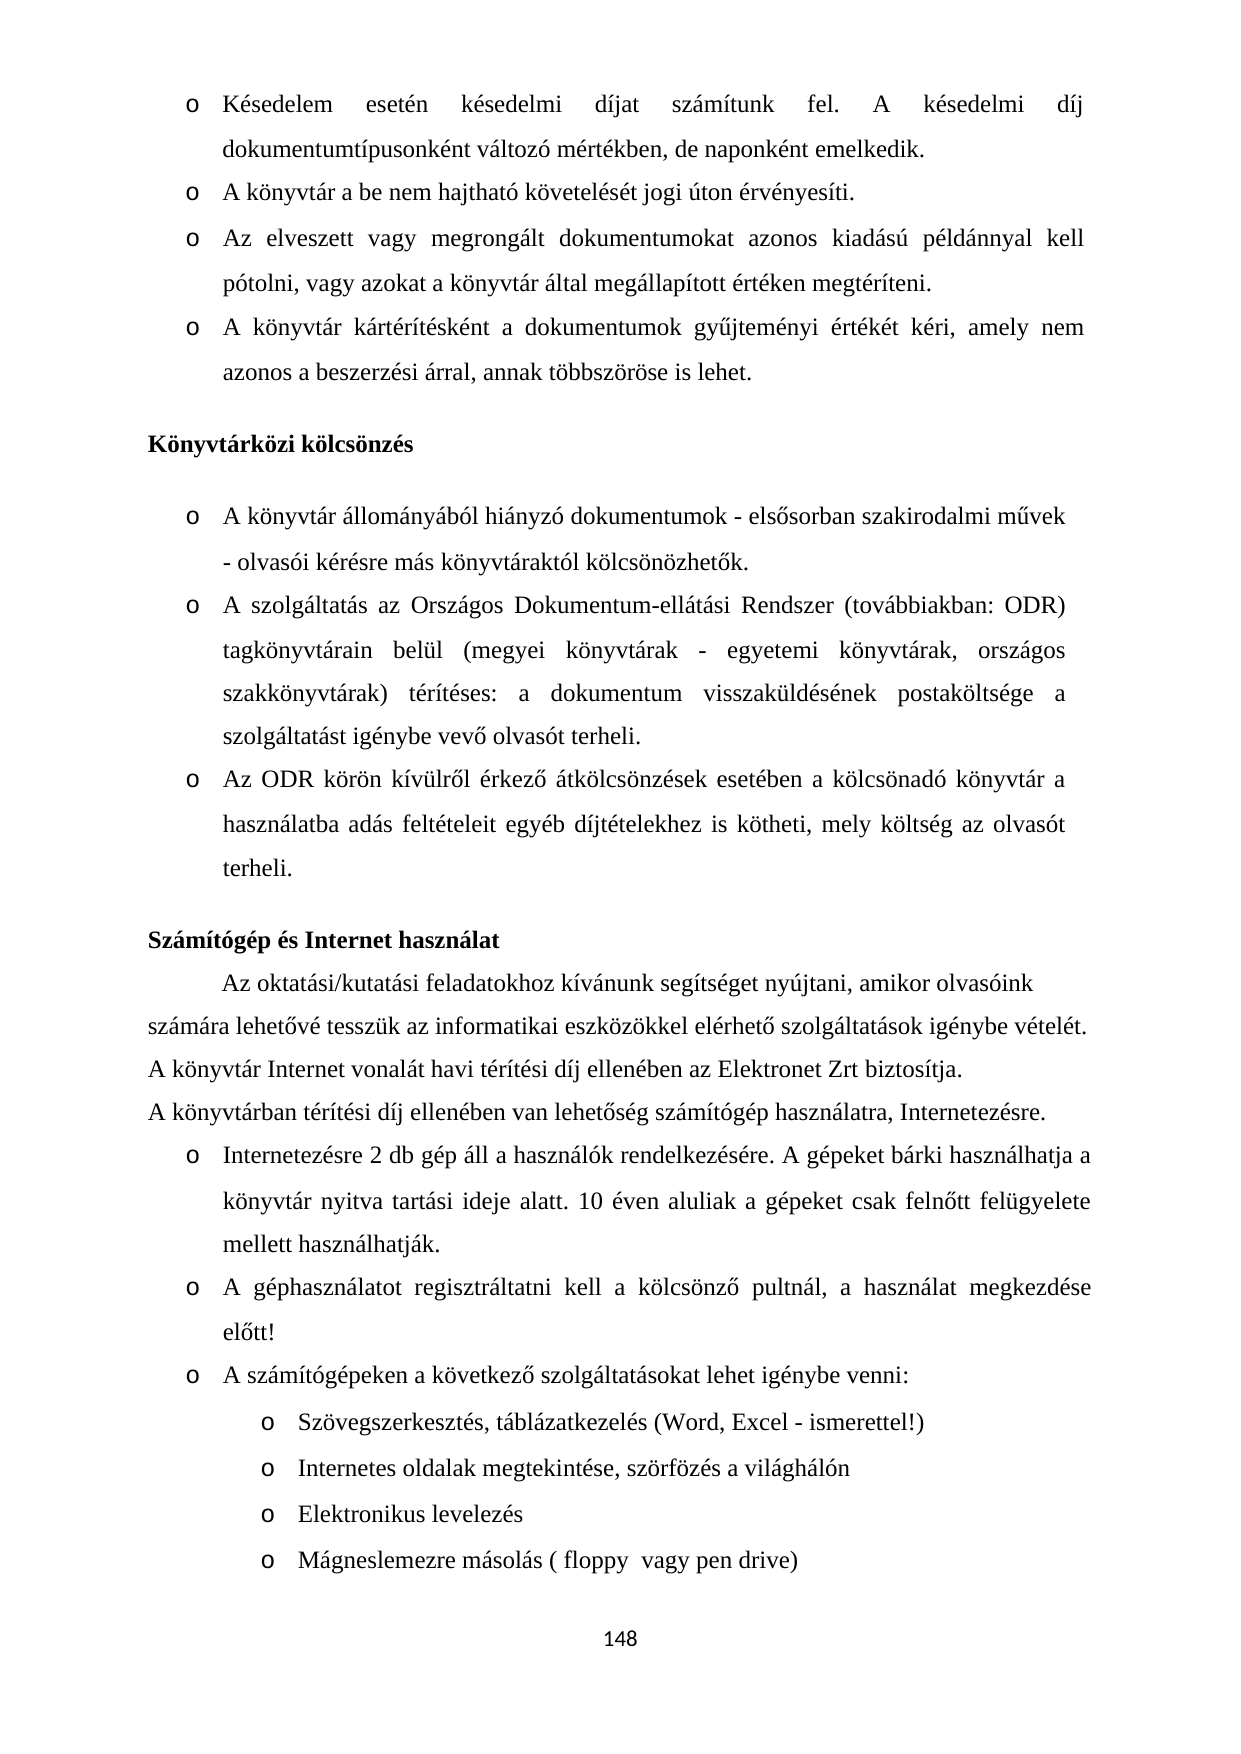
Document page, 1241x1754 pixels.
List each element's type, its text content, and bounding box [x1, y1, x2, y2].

list Mágneslemezre másolás ( floppy vagy pen drive) [260, 1545, 1092, 1576]
list A szolgáltatás az Országos Dokumentum-ellátási Rendszer (továbbiakban: ODR) tagkönyvtárain belül (megyei könyvtárak - egyetemi könyvtárak, országos szakkönyvtárak) térítéses: a dokumentum visszaküldésének postaköltsége a szolgáltatást igénybe vevő olvasót terheli. [185, 590, 1066, 750]
text A könyvtárban térítési díj ellenében van lehetőség számítógép használatra, Internetezésre. [148, 1097, 1092, 1126]
list Az ODR körön kívülről érkező átkölcsönzések esetében a kölcsönadó könyvtár a használatba adás feltételeit egyéb díjtételekhez is kötheti, mely költség az olvasót terheli. [185, 764, 1066, 881]
text Könyvtárközi kölcsönzés [148, 429, 1077, 458]
list Internetes oldalak megtekintése, szörfözés a világhálón [260, 1453, 1092, 1484]
list A könyvtár kártérítésként a dokumentumok gyűjteményi értékét kéri, amely nem azonos a beszerzési árral, annak többszöröse is lehet. [185, 312, 1085, 386]
list Szövegszerkesztés, táblázatkezelés (Word, Excel - ismerettel!) [260, 1407, 1092, 1437]
list A géphasználatot regisztráltatni kell a kölcsönző pultnál, a használat megkezdése előtt! [185, 1272, 1092, 1346]
list Elektronikus levelezés [260, 1499, 1092, 1530]
list A számítógépeken a következő szolgáltatásokat lehet igénybe venni: [185, 1360, 1092, 1391]
text Az oktatási/kutatási feladatokhoz kívánunk segítséget nyújtani, amikor olvasóink számára lehetővé tesszük az informatikai eszközökkel elérhető szolgáltatások igénybe vételét. A könyvtár Internet vonalát havi térítési díj ellenében az Elektronet Zrt biztosítja. [148, 968, 1092, 1083]
list A könyvtár állományából hiányzó dokumentumok - elsősorban szakirodalmi művek - olvasói kérésre más könyvtáraktól kölcsönözhetők. [185, 501, 1066, 575]
list A könyvtár a be nem hajtható követelését jogi úton érvényesíti. [185, 177, 1085, 208]
text Számítógép és Internet használat [148, 925, 1077, 954]
list Késedelem esetén késedelmi díjat számítunk fel. A késedelmi díj dokumentumtípusonként változó mértékben, de naponként emelkedik. [185, 89, 1085, 163]
list Internetezésre 2 db gép áll a használók rendelkezésére. A gépeket bárki használhatja a könyvtár nyitva tartási ideje alatt. 10 éven aluliak a gépeket csak felnőtt felügyelete mellett használhatják. [185, 1141, 1092, 1258]
list Az elveszett vagy megrongált dokumentumokat azonos kiadású példánnyal kell pótolni, vagy azokat a könyvtár által megállapított értéken megtéríteni. [185, 223, 1085, 297]
